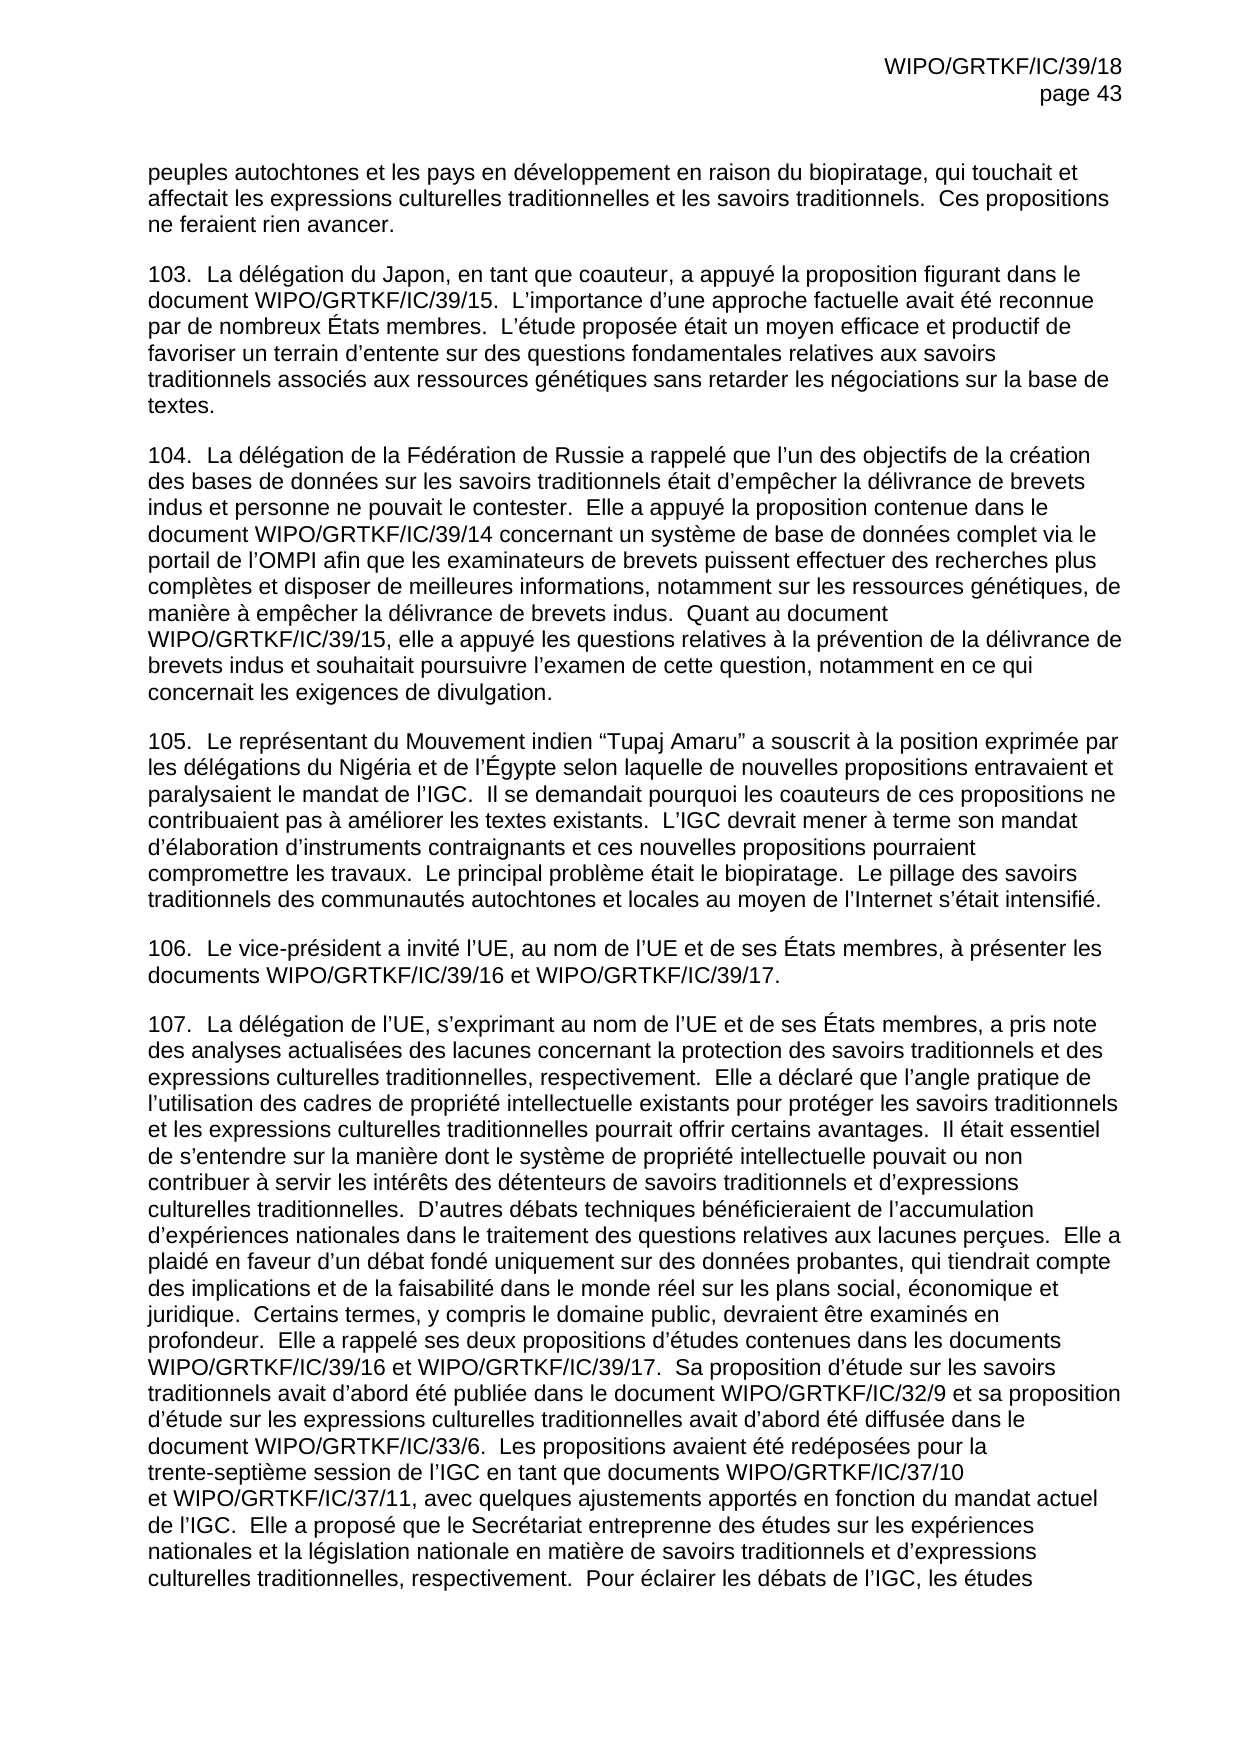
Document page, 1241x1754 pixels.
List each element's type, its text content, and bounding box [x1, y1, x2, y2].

text Le vice-président a invité l’UE, au nom de l’UE et de ses États membres, à présenter les documents WIPO/GRTKF/IC/39/16 et WIPO/GRTKF/IC/39/17. [148, 935, 1122, 988]
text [148, 1011, 1122, 1591]
text Le représentant du Mouvement indien “Tupaj Amaru” a souscrit à la position exprimée par les délégations du Nigéria et de l’Égypte selon laquelle de nouvelles propositions entravaient et paralysaient le mandat de l’IGC. Il se demandait pourquoi les coauteurs de ces propositions ne contribuaient pas à améliorer les textes existants. L’IGC devrait mener à terme son mandat d’élaboration d’instruments contraignants et ces nouvelles propositions pourraient compromettre les travaux. Le principal problème était le biopiratage. Le pillage des savoirs traditionnels des communautés autochtones et locales au moyen de l’Internet s’était intensifié. [148, 728, 1122, 912]
text La délégation du Japon, en tant que coauteur, a appuyé la proposition figurant dans le document WIPO/GRTKF/IC/39/15. L’importance d’une approche factuelle avait été reconnue par de nombreux États membres. L’étude proposée était un moyen efficace et productif de favoriser un terrain d’entente sur des questions fondamentales relatives aux savoirs traditionnels associés aux ressources génétiques sans retarder les négociations sur la base de textes. [148, 261, 1122, 419]
text La délégation de la Fédération de Russie a rappelé que l’un des objectifs de la création des bases de données sur les savoirs traditionnels était d’empêcher la délivrance de brevets indus et personne ne pouvait le contester. Elle a appuyé la proposition contenue dans le document WIPO/GRTKF/IC/39/14 concernant un système de base de données complet via le portail de l’OMPI afin que les examinateurs de brevets puissent effectuer des recherches plus complètes et disposer de meilleures informations, notamment sur les ressources génétiques, de manière à empêcher la délivrance de brevets indus. Quant au document WIPO/GRTKF/IC/39/15, elle a appuyé les questions relatives à la prévention de la délivrance de brevets indus et souhaitait poursuivre l’examen de cette question, notamment en ce qui concernait les exigences de divulgation. [148, 442, 1122, 705]
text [148, 158, 1122, 238]
